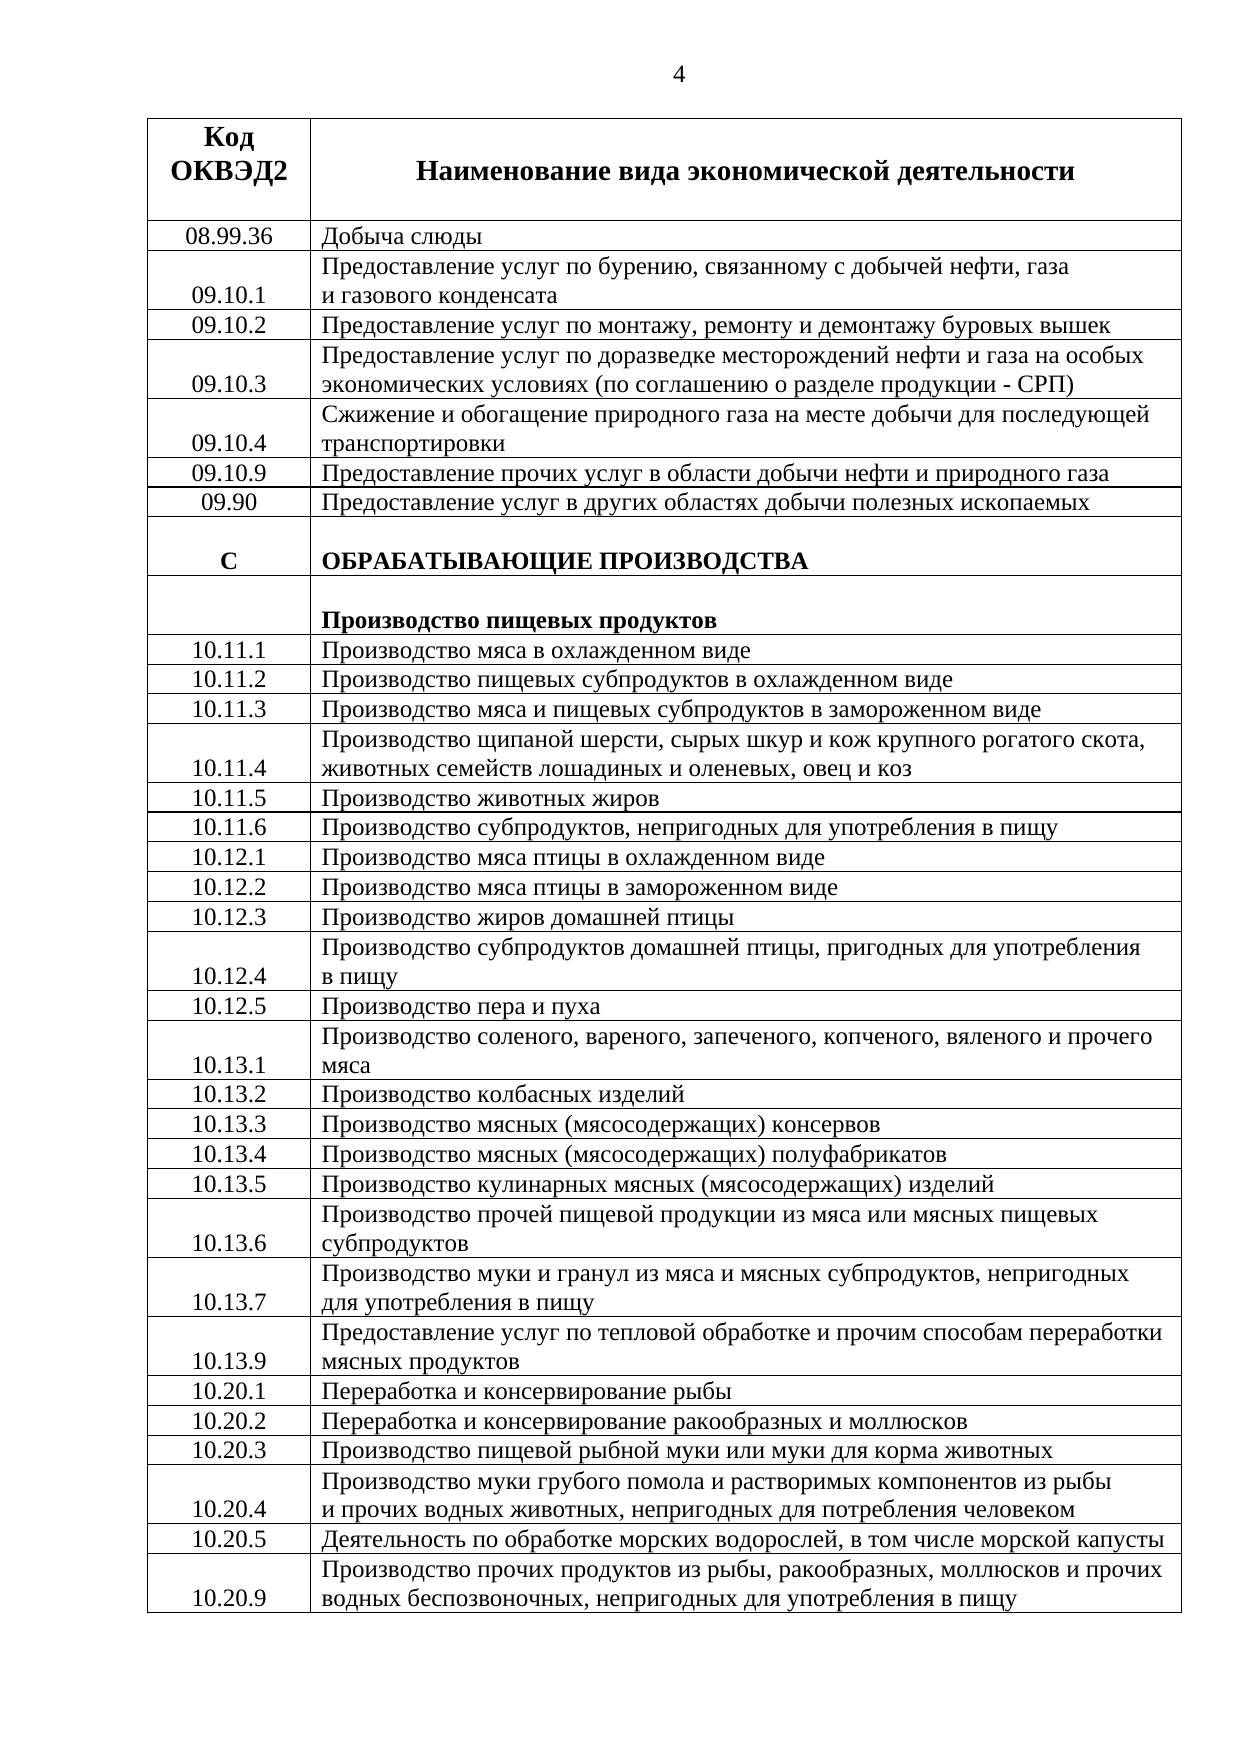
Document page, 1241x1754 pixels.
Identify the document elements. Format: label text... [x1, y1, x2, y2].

table_cell Производство щипаной шерсти, сырых шкур и кож крупного рогатого скота, животных семейств лошадиных и оленевых, овец и коз [311, 724, 1181, 782]
table_cell Производство мясных (мясосодержащих) консервов [311, 1109, 1181, 1138]
table_cell Переработка и консервирование ракообразных и моллюсков [311, 1406, 1181, 1434]
table_cell Производство мяса птицы в охлажденном виде [311, 842, 1181, 871]
table_cell Производство пищевой рыбной муки или муки для корма животных [311, 1436, 1181, 1464]
table_cell 09.10.1 [148, 251, 310, 309]
table_cell Производство жиров домашней птицы [311, 902, 1181, 931]
table_cell Предоставление услуг по доразведке месторождений нефти и газа на особых экономических условиях (по соглашению о разделе продукции - СРП) [311, 340, 1181, 397]
table_header Код ОКВЭД2 [148, 119, 310, 220]
table_cell Переработка и консервирование рыбы [311, 1376, 1181, 1405]
table_cell 09.10.4 [148, 399, 310, 457]
table_cell 10.12.5 [148, 991, 310, 1019]
table_cell C [148, 517, 310, 575]
table_cell Предоставление услуг в других областях добычи полезных ископаемых [311, 488, 1181, 516]
table_cell Производство мясных (мясосодержащих) полуфабрикатов [311, 1139, 1181, 1168]
table_cell 10.13.1 [148, 1021, 310, 1078]
table_header Наименование вида экономической деятельности [311, 119, 1181, 220]
table_cell 09.10.2 [148, 310, 310, 338]
table_cell Производство мяса и пищевых субпродуктов в замороженном виде [311, 694, 1181, 723]
table_cell Деятельность по обработке морских водорослей, в том числе морской капусты [311, 1524, 1181, 1553]
table_cell 10.11.2 [148, 665, 310, 693]
table_cell Производство пера и пуха [311, 991, 1181, 1019]
table_cell Производство муки грубого помола и растворимых компонентов из рыбы и прочих водных животных, непригодных для потребления человеком [311, 1465, 1181, 1523]
table_cell 10.13.4 [148, 1139, 310, 1168]
table_cell 10.13.6 [148, 1199, 310, 1257]
table_cell 09.10.9 [148, 458, 310, 486]
table_cell Производство прочих продуктов из рыбы, ракообразных, моллюсков и прочих водных беспозвоночных, непригодных для употребления в пищу [311, 1554, 1181, 1612]
table_cell Производство пищевых продуктов [311, 576, 1181, 634]
table_cell 10.12.1 [148, 842, 310, 871]
table_cell 10.13.5 [148, 1169, 310, 1198]
table_cell Производство субпродуктов домашней птицы, пригодных для употребления в пищу [311, 932, 1181, 990]
table_cell 10.11.5 [148, 783, 310, 811]
table_cell Предоставление услуг по тепловой обработке и прочим способам переработки мясных продуктов [311, 1317, 1181, 1375]
table_cell 10.20.9 [148, 1554, 310, 1612]
table_cell Производство муки и гранул из мяса и мясных субпродуктов, непригодных для употребления в пищу [311, 1258, 1181, 1316]
table_cell 10.20.4 [148, 1465, 310, 1523]
table_cell Сжижение и обогащение природного газа на месте добычи для последующей транспортировки [311, 399, 1181, 457]
table_cell Производство пищевых субпродуктов в охлажденном виде [311, 665, 1181, 693]
table_cell Производство соленого, вареного, запеченого, копченого, вяленого и прочего мяса [311, 1021, 1181, 1078]
table_cell 10.13.9 [148, 1317, 310, 1375]
table_cell 10.20.1 [148, 1376, 310, 1405]
table_cell 10.12.4 [148, 932, 310, 990]
table_cell 09.90 [148, 488, 310, 516]
table_cell 08.99.36 [148, 221, 310, 249]
table_cell Предоставление услуг по монтажу, ремонту и демонтажу буровых вышек [311, 310, 1181, 338]
table_cell 10.20.5 [148, 1524, 310, 1553]
table_cell 10.12.2 [148, 872, 310, 901]
table_cell Производство мяса птицы в замороженном виде [311, 872, 1181, 901]
table_cell [148, 576, 310, 634]
table_cell Предоставление прочих услуг в области добычи нефти и природного газа [311, 458, 1181, 486]
table_cell ОБРАБАТЫВАЮЩИЕ ПРОИЗВОДСТВА [311, 517, 1181, 575]
table_cell 10.20.2 [148, 1406, 310, 1434]
table_cell Производство колбасных изделий [311, 1080, 1181, 1108]
table_cell 10.12.3 [148, 902, 310, 931]
table_cell Предоставление услуг по бурению, связанному с добычей нефти, газа и газового конденсата [311, 251, 1181, 309]
table_cell 10.11.4 [148, 724, 310, 782]
table_cell 10.13.2 [148, 1080, 310, 1108]
table_cell 10.20.3 [148, 1436, 310, 1464]
table_cell Добыча слюды [311, 221, 1181, 249]
table_cell 10.13.3 [148, 1109, 310, 1138]
table_cell Производство кулинарных мясных (мясосодержащих) изделий [311, 1169, 1181, 1198]
table_cell 09.10.3 [148, 340, 310, 397]
table_cell Производство субпродуктов, непригодных для употребления в пищу [311, 813, 1181, 841]
table_cell Производство животных жиров [311, 783, 1181, 811]
table_cell 10.13.7 [148, 1258, 310, 1316]
table_cell 10.11.6 [148, 813, 310, 841]
table_cell Производство мяса в охлажденном виде [311, 635, 1181, 663]
table_cell Производство прочей пищевой продукции из мяса или мясных пищевых субпродуктов [311, 1199, 1181, 1257]
table_cell 10.11.1 [148, 635, 310, 663]
table_cell 10.11.3 [148, 694, 310, 723]
